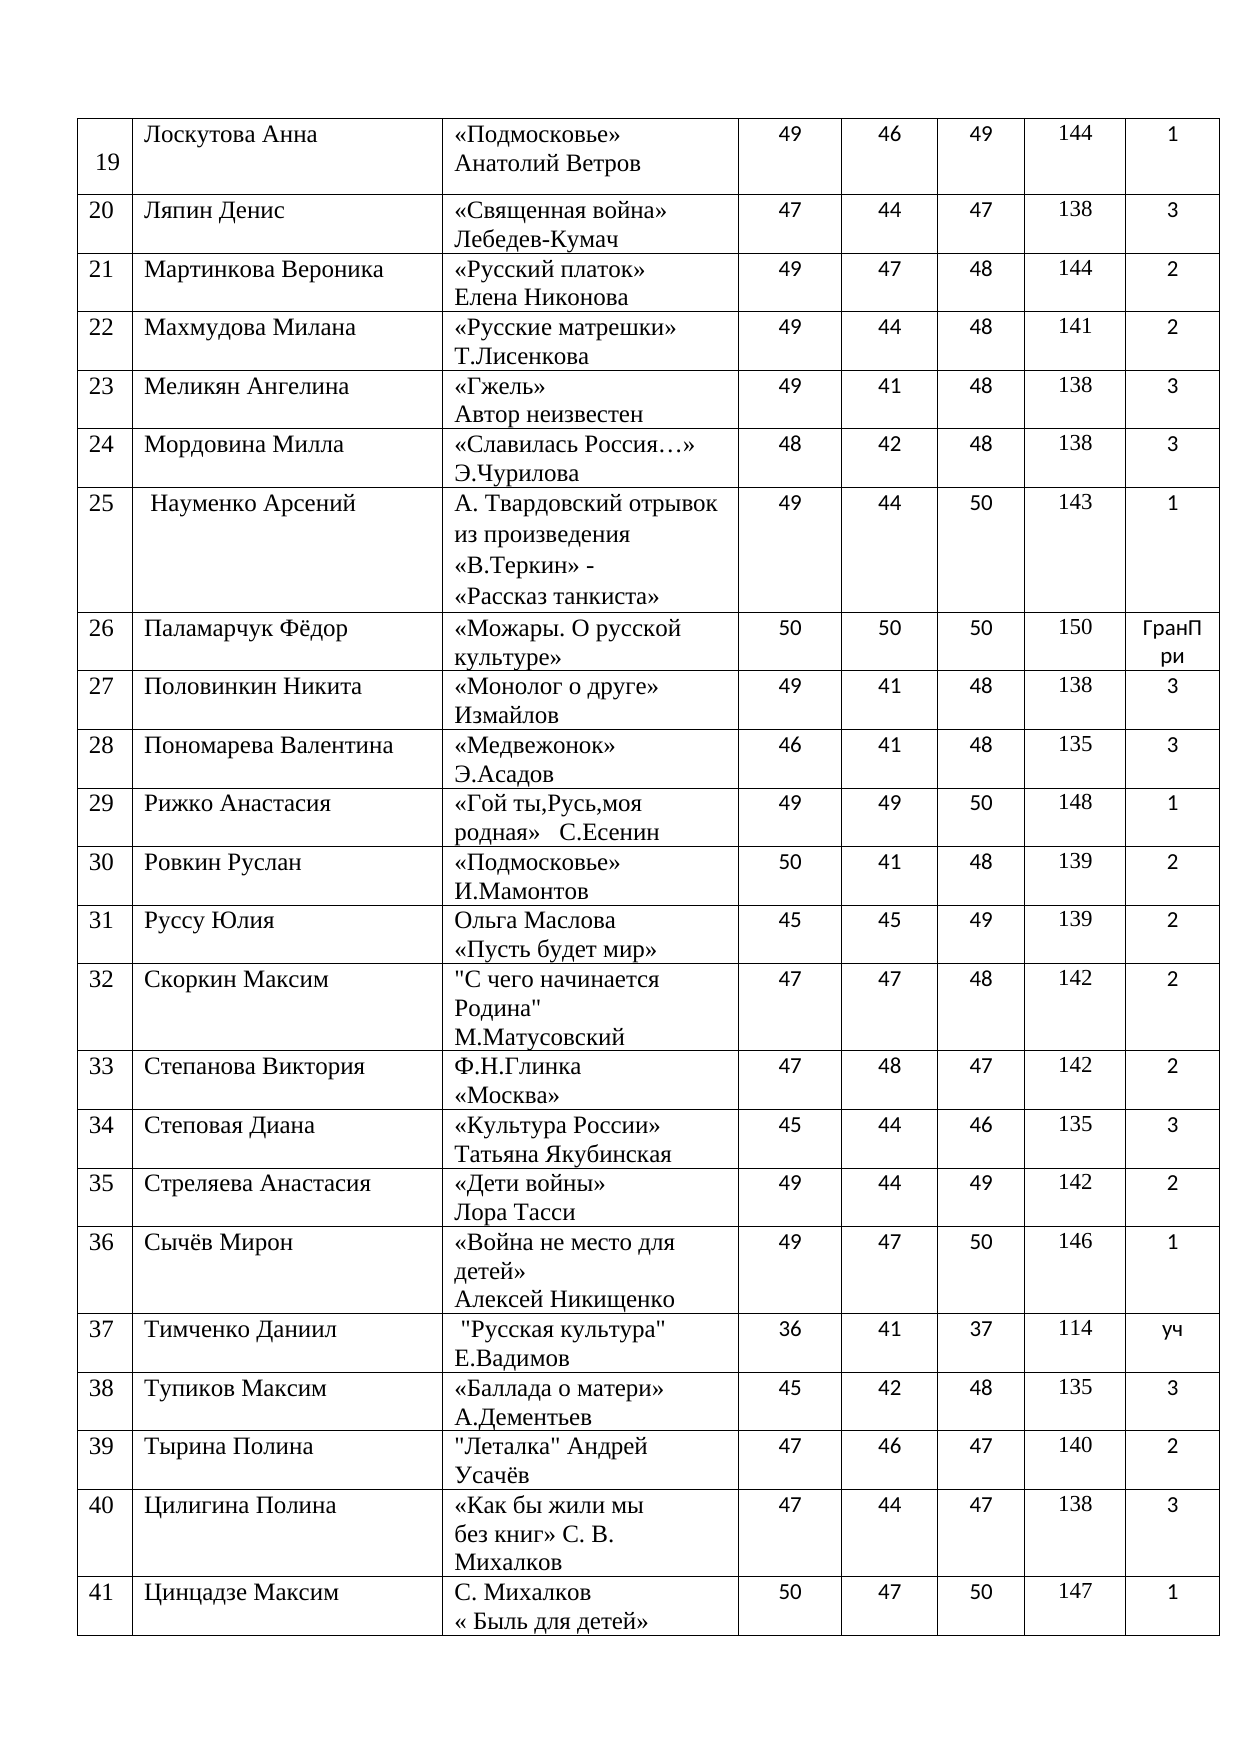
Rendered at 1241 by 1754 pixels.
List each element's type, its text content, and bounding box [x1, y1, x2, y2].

table_cell 46 [739, 730, 841, 787]
table_cell 2 [1126, 847, 1219, 904]
table_cell 142 [1025, 1051, 1125, 1109]
table_cell Ольга Маслова «Пусть будет мир» [443, 906, 738, 963]
table_cell 37 [78, 1314, 132, 1372]
table_cell 44 [842, 1490, 937, 1576]
table_cell 1 [1126, 488, 1219, 612]
table_cell «Баллада о матери» А.Дементьев [443, 1373, 738, 1430]
table_cell 49 [938, 906, 1024, 963]
table_cell 48 [938, 429, 1024, 487]
table_cell 46 [938, 1110, 1024, 1167]
table_cell 49 [938, 119, 1024, 194]
table_cell 142 [1025, 1169, 1125, 1226]
table_cell Науменко Арсений [133, 488, 442, 612]
table_cell 50 [739, 613, 841, 670]
table_cell 147 [1025, 1577, 1125, 1635]
table_cell 41 [78, 1577, 132, 1635]
table_cell Махмудова Милана [133, 312, 442, 370]
table_cell 38 [78, 1373, 132, 1430]
table_cell «Священная война» Лебедев-Кумач [443, 195, 738, 253]
table_cell 47 [938, 1051, 1024, 1109]
table_cell 2 [1126, 254, 1219, 311]
table_cell 47 [739, 964, 841, 1050]
table_cell 22 [78, 312, 132, 370]
table_cell «Гой ты,Русь,моя родная» С.Есенин [443, 789, 738, 846]
table_cell 47 [739, 1051, 841, 1109]
table_cell 138 [1025, 671, 1125, 729]
table_cell 44 [842, 1110, 937, 1167]
table_cell Ф.Н.Глинка «Москва» [443, 1051, 738, 1109]
table_cell 21 [78, 254, 132, 311]
table_cell Ляпин Денис [133, 195, 442, 253]
table_cell 2 [1126, 1169, 1219, 1226]
table_cell 138 [1025, 195, 1125, 253]
table_cell 48 [938, 1373, 1024, 1430]
table_cell 49 [938, 1169, 1024, 1226]
table_cell Скоркин Максим [133, 964, 442, 1050]
table_cell 26 [78, 613, 132, 670]
table_cell 19 [78, 119, 132, 194]
table_cell Тимченко Даниил [133, 1314, 442, 1372]
table_cell «Русский платок» Елена Никонова [443, 254, 738, 311]
table_cell Цинцадзе Максим [133, 1577, 442, 1635]
table_cell 45 [739, 906, 841, 963]
table_cell 44 [842, 312, 937, 370]
table_cell 49 [739, 119, 841, 194]
table_cell 47 [938, 1431, 1024, 1489]
table_cell 142 [1025, 964, 1125, 1050]
table_cell 138 [1025, 429, 1125, 487]
table_cell уч [1126, 1314, 1219, 1372]
table_cell ГранПри [1126, 613, 1219, 670]
table_cell 48 [938, 254, 1024, 311]
table_cell 2 [1126, 1051, 1219, 1109]
table_cell 23 [78, 371, 132, 428]
table_cell «Медвежонок» Э.Асадов [443, 730, 738, 787]
table_cell 50 [938, 613, 1024, 670]
table_cell 3 [1126, 1110, 1219, 1167]
table_cell 139 [1025, 847, 1125, 904]
table_cell 138 [1025, 371, 1125, 428]
table_cell 41 [842, 847, 937, 904]
table_cell Руссу Юлия [133, 906, 442, 963]
table_cell 50 [739, 1577, 841, 1635]
table_cell 37 [938, 1314, 1024, 1372]
table_cell 144 [1025, 254, 1125, 311]
table_cell 2 [1126, 964, 1219, 1050]
table_cell «Монолог о друге» Измайлов [443, 671, 738, 729]
table_cell 27 [78, 671, 132, 729]
table_cell Меликян Ангелина [133, 371, 442, 428]
table_cell 47 [842, 1227, 937, 1313]
table_cell «Подмосковье» Анатолий Ветров [443, 119, 738, 194]
table_cell 40 [78, 1490, 132, 1576]
table_cell 49 [739, 254, 841, 311]
table_cell 150 [1025, 613, 1125, 670]
table_cell «Как бы жили мы без книг» С. В. Михалков [443, 1490, 738, 1576]
table_cell 28 [78, 730, 132, 787]
table_cell Степовая Диана [133, 1110, 442, 1167]
table_cell 48 [842, 1051, 937, 1109]
table_cell "Леталка" Андрей Усачёв [443, 1431, 738, 1489]
table_cell 140 [1025, 1431, 1125, 1489]
table_cell 114 [1025, 1314, 1125, 1372]
table_cell 49 [739, 1169, 841, 1226]
table_cell 47 [739, 1490, 841, 1576]
table_cell С. Михалков « Быль для детей» [443, 1577, 738, 1635]
table_cell 48 [938, 312, 1024, 370]
table_cell 48 [938, 671, 1024, 729]
table_cell «Можары. О русской культуре» [443, 613, 738, 670]
table_cell 2 [1126, 312, 1219, 370]
table_cell 45 [842, 906, 937, 963]
table_cell 50 [938, 488, 1024, 612]
table_cell 3 [1126, 671, 1219, 729]
table_cell 49 [842, 789, 937, 846]
table_cell 48 [938, 730, 1024, 787]
table_cell 47 [842, 254, 937, 311]
table_cell «Культура России» Татьяна Якубинская [443, 1110, 738, 1167]
table_cell 41 [842, 371, 937, 428]
table_cell 135 [1025, 730, 1125, 787]
table_cell «Гжель» Автор неизвестен [443, 371, 738, 428]
table_cell 48 [938, 371, 1024, 428]
table_cell 20 [78, 195, 132, 253]
table_cell Пономарева Валентина [133, 730, 442, 787]
table_cell 148 [1025, 789, 1125, 846]
table_cell Сычёв Мирон [133, 1227, 442, 1313]
table_cell 49 [739, 1227, 841, 1313]
table_cell 135 [1025, 1110, 1125, 1167]
table_cell 45 [739, 1110, 841, 1167]
table_cell 36 [739, 1314, 841, 1372]
table_cell 29 [78, 789, 132, 846]
table_cell 39 [78, 1431, 132, 1489]
table_cell 42 [842, 429, 937, 487]
table_cell 2 [1126, 1431, 1219, 1489]
table_cell 46 [842, 119, 937, 194]
table_cell "С чего начинается Родина" М.Матусовский [443, 964, 738, 1050]
table_cell 138 [1025, 1490, 1125, 1576]
table_cell 3 [1126, 1490, 1219, 1576]
table_cell Тупиков Максим [133, 1373, 442, 1430]
table_cell 135 [1025, 1373, 1125, 1430]
table_cell 42 [842, 1373, 937, 1430]
table_cell 41 [842, 1314, 937, 1372]
table_cell Рижко Анастасия [133, 789, 442, 846]
table_cell Ровкин Руслан [133, 847, 442, 904]
table_cell 44 [842, 1169, 937, 1226]
table_cell Тырина Полина [133, 1431, 442, 1489]
table_cell 141 [1025, 312, 1125, 370]
table_cell 45 [739, 1373, 841, 1430]
table_cell 35 [78, 1169, 132, 1226]
table_cell «Подмосковье» И.Мамонтов [443, 847, 738, 904]
table_cell 139 [1025, 906, 1125, 963]
table_cell 3 [1126, 1373, 1219, 1430]
table_cell 47 [938, 195, 1024, 253]
table_cell 50 [842, 613, 937, 670]
table_cell 31 [78, 906, 132, 963]
table_cell 34 [78, 1110, 132, 1167]
table_cell 1 [1126, 1227, 1219, 1313]
table_cell 24 [78, 429, 132, 487]
table_cell 41 [842, 671, 937, 729]
table_cell 50 [938, 1577, 1024, 1635]
table_cell 48 [938, 847, 1024, 904]
table_cell 49 [739, 371, 841, 428]
table_cell "Русская культура" Е.Вадимов [443, 1314, 738, 1372]
table_cell 144 [1025, 119, 1125, 194]
table_cell 47 [842, 1577, 937, 1635]
table_cell 44 [842, 195, 937, 253]
table_cell 47 [739, 195, 841, 253]
table_cell «Славилась Россия…» Э.Чурилова [443, 429, 738, 487]
table_cell «Дети войны» Лора Тасси [443, 1169, 738, 1226]
table_cell «Война не место для детей» Алексей Никищенко [443, 1227, 738, 1313]
table_cell 49 [739, 312, 841, 370]
table_cell 1 [1126, 119, 1219, 194]
table_cell Мартинкова Вероника [133, 254, 442, 311]
table_cell 50 [938, 1227, 1024, 1313]
table_cell «Русские матрешки» Т.Лисенкова [443, 312, 738, 370]
table_cell 49 [739, 789, 841, 846]
table_cell 33 [78, 1051, 132, 1109]
table_cell Степанова Виктория [133, 1051, 442, 1109]
table_cell А. Твардовский отрывок из произведения «В.Теркин» - «Рассказ танкиста» [443, 488, 738, 612]
table_cell 50 [938, 789, 1024, 846]
table_cell 3 [1126, 195, 1219, 253]
table_cell Цилигина Полина [133, 1490, 442, 1576]
table_cell 41 [842, 730, 937, 787]
table_cell 143 [1025, 488, 1125, 612]
table_cell 48 [739, 429, 841, 487]
table_cell 146 [1025, 1227, 1125, 1313]
table_cell 50 [739, 847, 841, 904]
table_cell 3 [1126, 371, 1219, 428]
table_cell 1 [1126, 1577, 1219, 1635]
table_cell 49 [739, 488, 841, 612]
table_cell 32 [78, 964, 132, 1050]
table_cell 36 [78, 1227, 132, 1313]
table_cell 2 [1126, 906, 1219, 963]
table_cell 46 [842, 1431, 937, 1489]
table_cell Паламарчук Фёдор [133, 613, 442, 670]
table_cell 3 [1126, 429, 1219, 487]
table_cell 1 [1126, 789, 1219, 846]
table_cell Мордовина Милла [133, 429, 442, 487]
table_cell 3 [1126, 730, 1219, 787]
table_cell 47 [739, 1431, 841, 1489]
table_cell 48 [938, 964, 1024, 1050]
table_cell 49 [739, 671, 841, 729]
table_cell 47 [938, 1490, 1024, 1576]
table_cell 30 [78, 847, 132, 904]
table_cell Лоскутова Анна [133, 119, 442, 194]
table_cell Стреляева Анастасия [133, 1169, 442, 1226]
table_cell 47 [842, 964, 937, 1050]
table_cell 44 [842, 488, 937, 612]
table_cell Половинкин Никита [133, 671, 442, 729]
table_cell 25 [78, 488, 132, 612]
